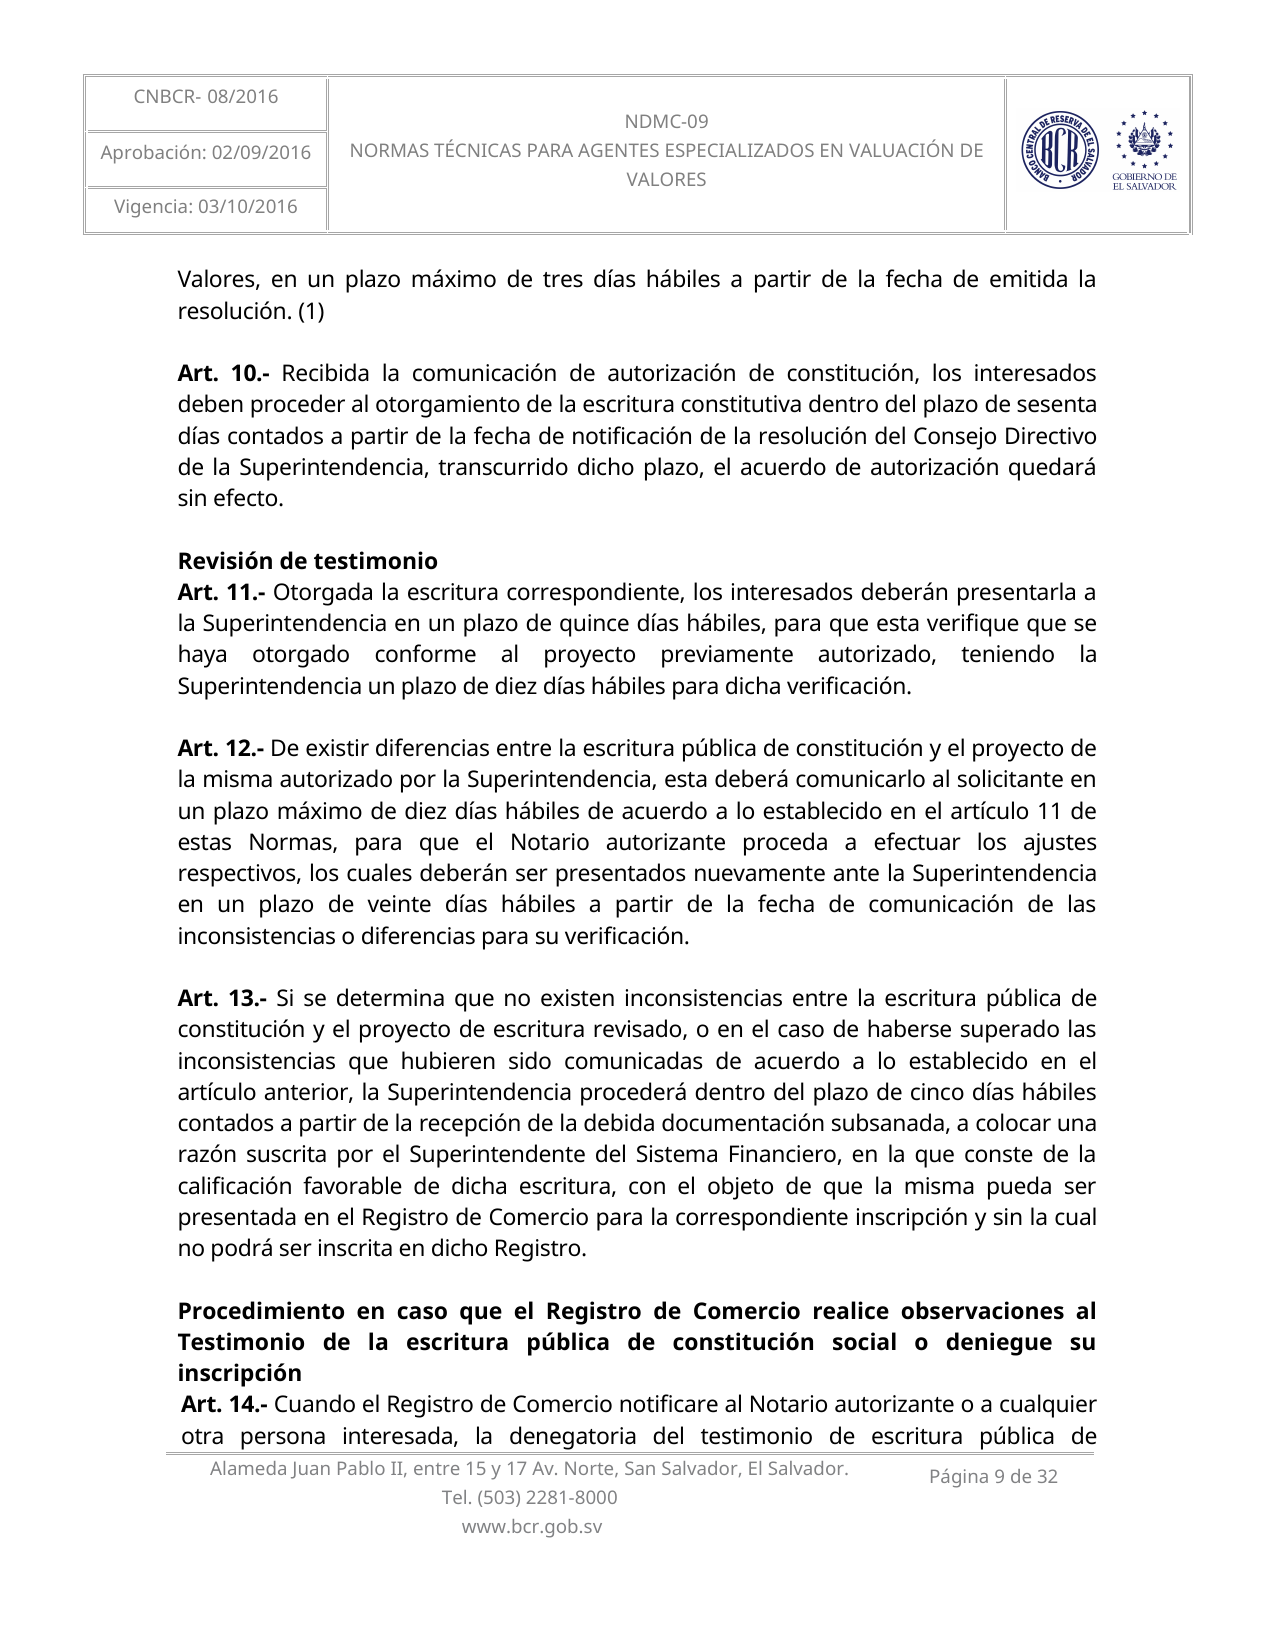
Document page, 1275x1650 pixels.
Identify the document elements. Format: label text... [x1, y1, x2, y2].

text Art. 13.- Si se determina que no existen inconsistencias entre la escritura pública de constitución y el proyecto de escritura revisado, o en el caso de haberse superado las inconsistencias que hubieren sido comunicadas de acuerdo a lo establecido en el artículo anterior, la Superintendencia procederá dentro del plazo de cinco días hábiles contados a partir de la recepción de la debida documentación subsanada, a colocar una razón suscrita por el Superintendente del Sistema Financiero, en la que conste de la calificación favorable de dicha escritura, con el objeto de que la misma pueda ser presentada en el Registro de Comercio para la correspondiente inscripción y sin la cual no podrá ser inscrita en dicho Registro. [177, 982, 1098, 1263]
text Art. 11.- Otorgada la escritura correspondiente, los interesados deberán presentarla a la Superintendencia en un plazo de quince días hábiles, para que esta verifique que se haya otorgado conforme al proyecto previamente autorizado, teniendo la Superintendencia un plazo de diez días hábiles para dicha verificación. [177, 576, 1098, 701]
text Procedimiento en caso que el Registro de Comercio realice observaciones al Testimonio de la escritura pública de constitución social o deniegue su inscripción [177, 1295, 1098, 1388]
text Art. 10.- Recibida la comunicación de autorización de constitución, los interesados deben proceder al otorgamiento de la escritura constitutiva dentro del plazo de sesenta días contados a partir de la fecha de notificación de la resolución del Consejo Directivo de la Superintendencia, transcurrido dicho plazo, el acuerdo de autorización quedará sin efecto. [177, 357, 1098, 513]
picture [1016, 108, 1180, 192]
text Art. 12.- De existir diferencias entre la escritura pública de constitución y el proyecto de la misma autorizado por la Superintendencia, esta deberá comunicarlo al solicitante en un plazo máximo de diez días hábiles de acuerdo a lo establecido en el artículo 11 de estas Normas, para que el Notario autorizante proceda a efectuar los ajustes respectivos, los cuales deberán ser presentados nuevamente ante la Superintendencia en un plazo de veinte días hábiles a partir de la fecha de comunicación de las inconsistencias o diferencias para su verificación. [177, 732, 1098, 951]
text Revisión de testimonio [177, 545, 1098, 576]
